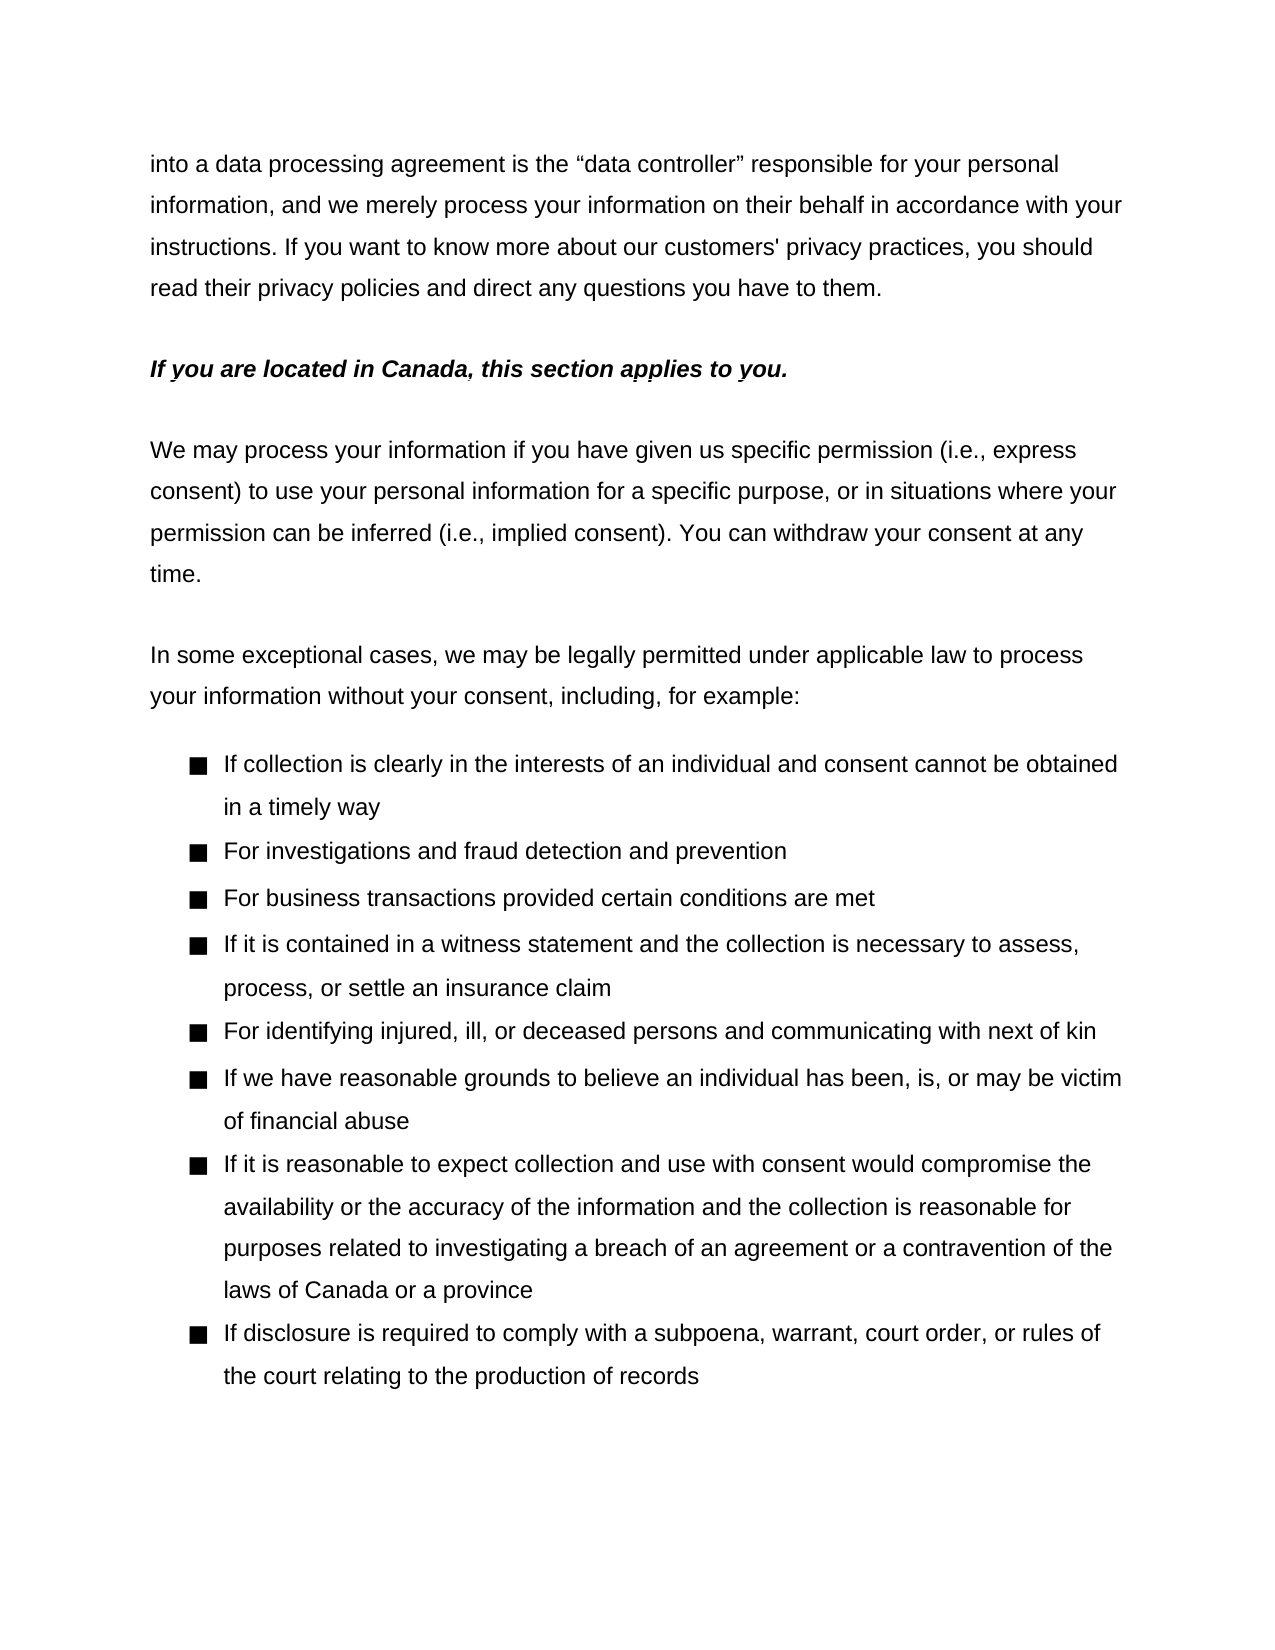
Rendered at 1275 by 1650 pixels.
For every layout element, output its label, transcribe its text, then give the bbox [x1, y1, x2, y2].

list For identifying injured, ill, or deceased persons and communicating with next of kin [187, 1015, 1125, 1046]
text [150, 150, 1125, 302]
list If we have reasonable grounds to believe an individual has been, is, or may be victim of financial abuse [187, 1062, 1125, 1134]
list For investigations and fraud detection and prevention [187, 835, 1125, 866]
list If it is reasonable to expect collection and use with consent would compromise the availability or the accuracy of the information and the collection is reasonable for purposes related to investigating a breach of an agreement or a contravention of the laws of Canada or a province [187, 1148, 1125, 1303]
list If collection is clearly in the interests of an individual and consent cannot be obtained in a timely way [187, 748, 1125, 821]
text In some exceptional cases, we may be legally permitted under applicable law to process your information without your consent, including, for example: [150, 641, 1125, 709]
text We may process your information if you have given us specific permission (i.e., express consent) to use your personal information for a specific purpose, or in situations where your permission can be inferred (i.e., implied consent). You can withdraw your consent at any time. [150, 436, 1125, 587]
list For business transactions provided certain conditions are met [187, 882, 1125, 913]
text If you are located in Canada, this section applies to you. [150, 355, 1125, 382]
list If it is contained in a witness statement and the collection is necessary to assess, process, or settle an insurance claim [187, 928, 1125, 1001]
list If disclosure is required to comply with a subpoena, warrant, court order, or rules of the court relating to the production of records [187, 1317, 1125, 1390]
